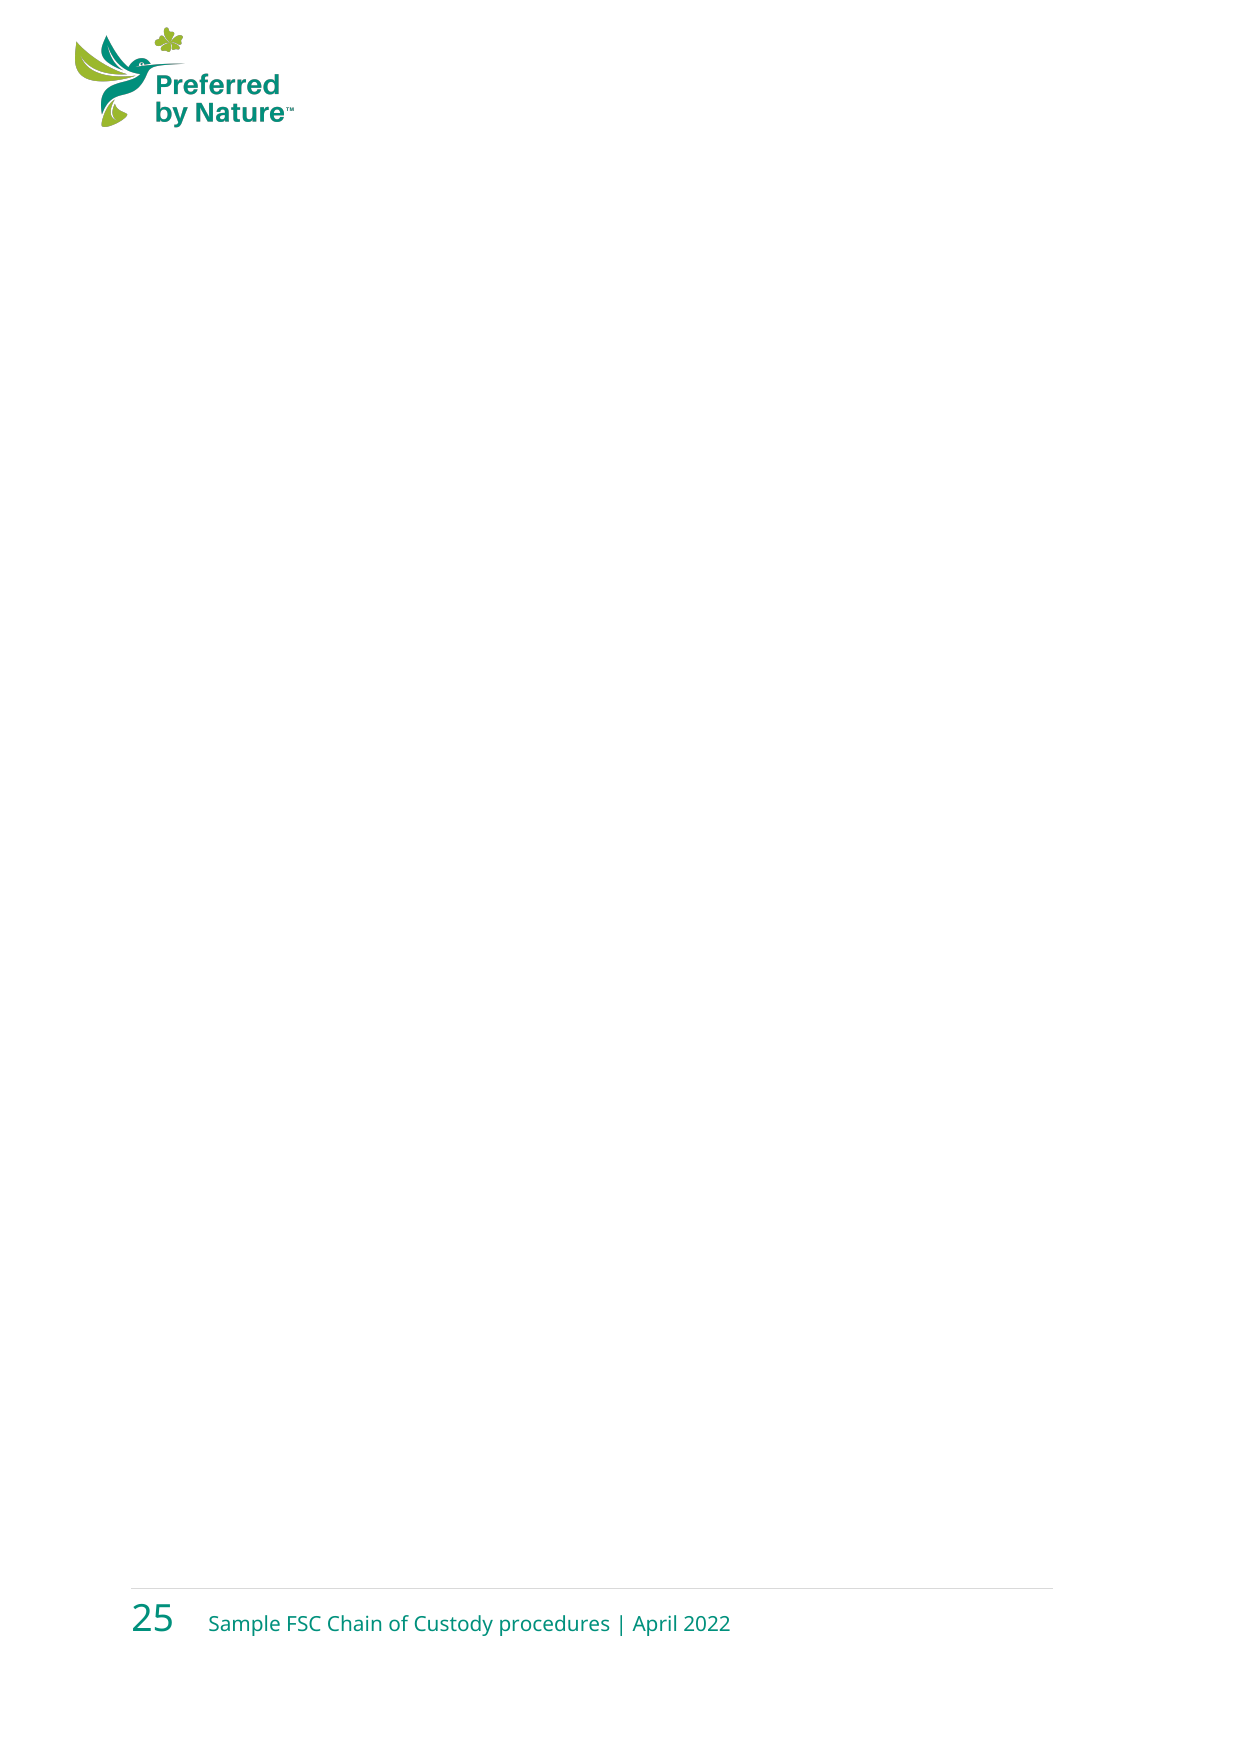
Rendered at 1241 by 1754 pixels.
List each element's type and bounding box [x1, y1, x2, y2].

picture [47, 0, 323, 155]
